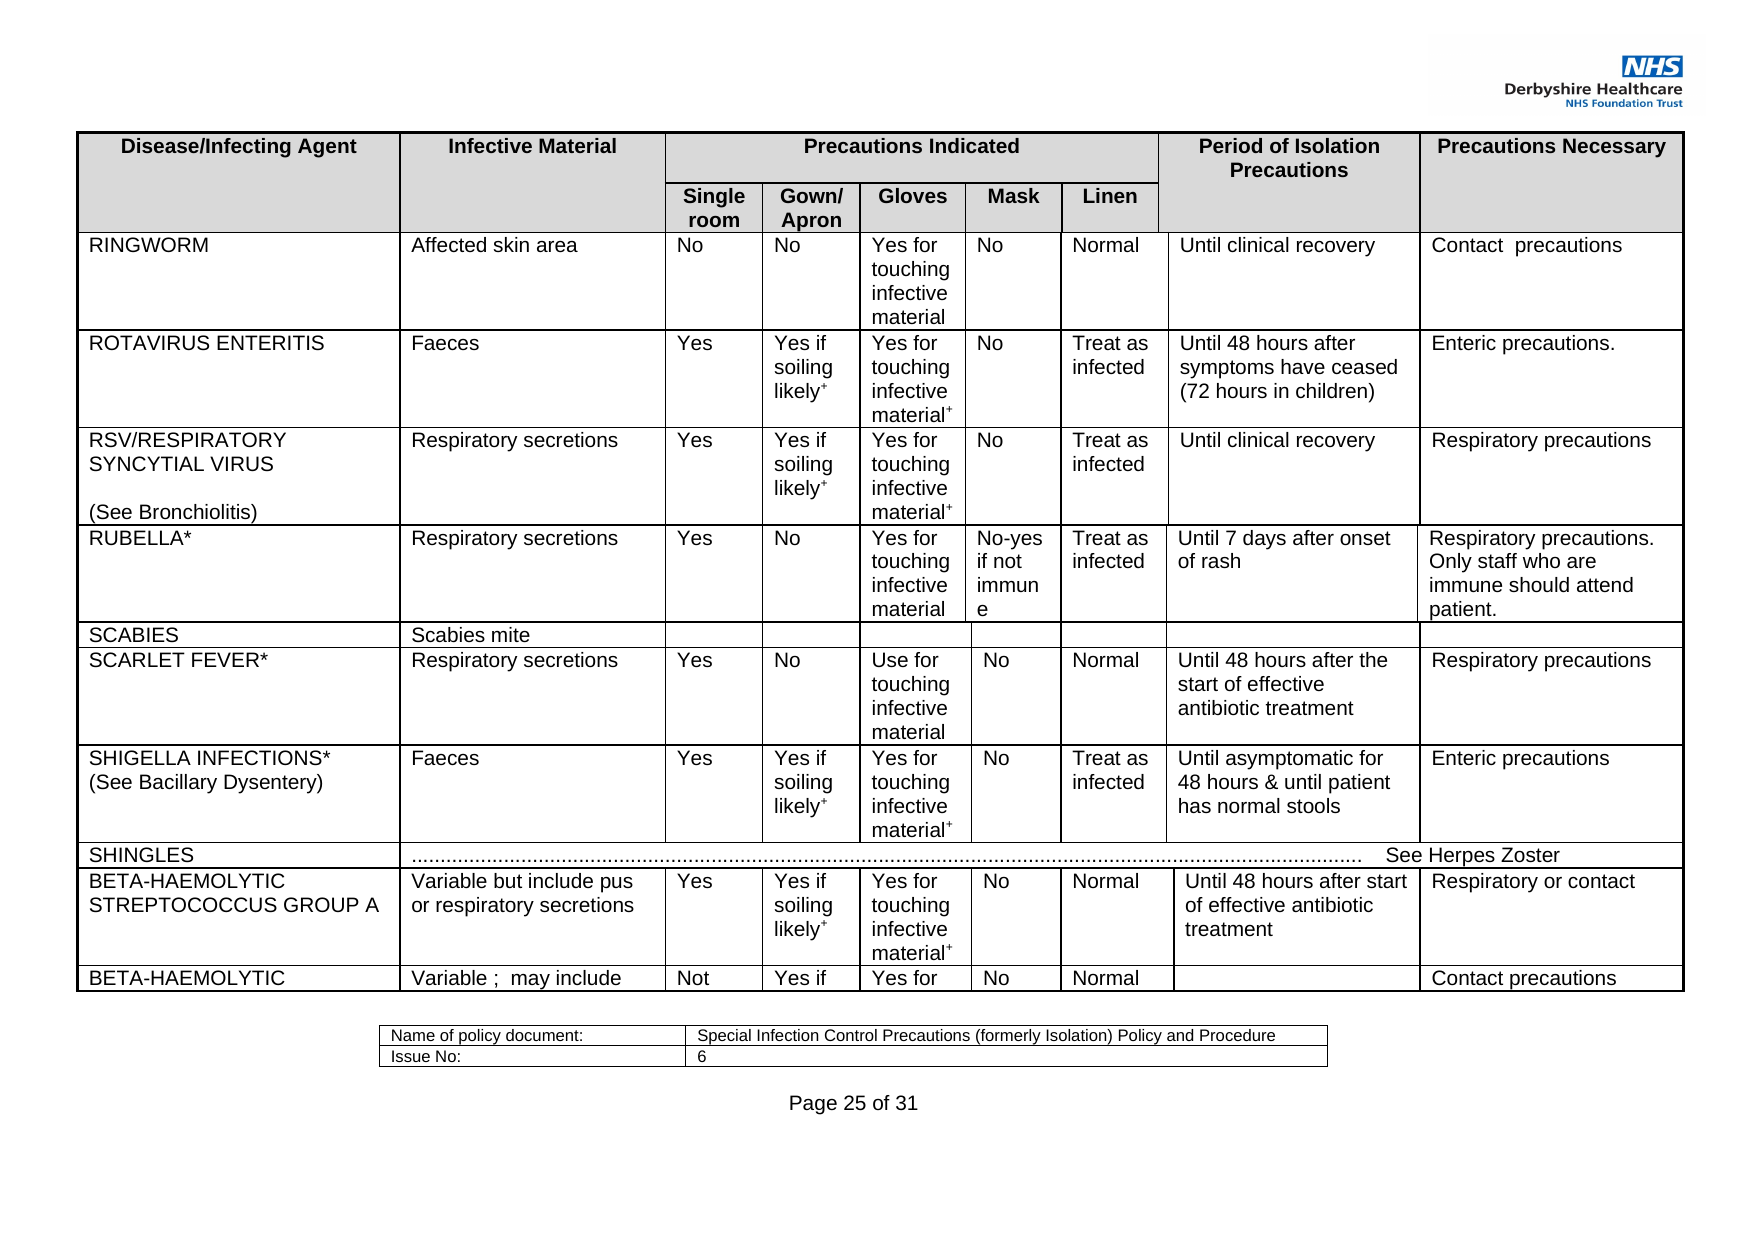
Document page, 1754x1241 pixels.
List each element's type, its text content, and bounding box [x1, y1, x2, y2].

table_cell Variable ; may include pus or respiratory secretions [401, 966, 665, 990]
table_cell Yes for touching infective material+ [861, 746, 971, 842]
table_cell Until asymptomatic for 48 hours & until patient has normal stools [1167, 746, 1419, 842]
table_cell Yes [666, 648, 762, 744]
table_cell Use for touching infective material [861, 648, 971, 744]
table_cell ..................................................................................................................................................................... See Herpes Zoster [401, 843, 1682, 867]
table_cell SHIGELLA INFECTIONS* (See Bacillary Dysentery) [79, 746, 399, 842]
table_cell [1159, 182, 1419, 232]
table_cell Gloves [861, 184, 965, 232]
table_cell Mask [966, 184, 1061, 232]
table_cell Yes [666, 869, 762, 964]
table_cell [1421, 182, 1682, 232]
picture [1427, 34, 1707, 116]
table_cell RUBELLA* [79, 526, 399, 621]
table_cell Yes if soiling likely+ [763, 966, 859, 990]
table_cell RINGWORM [79, 233, 399, 329]
table_cell Variable but include pus or respiratory secretions [401, 869, 665, 964]
table_cell Yes for touching infective material+ [861, 869, 971, 964]
table_cell [1175, 966, 1419, 990]
table_cell No [966, 331, 1060, 426]
table_cell [861, 623, 971, 647]
table_cell Yes [666, 428, 762, 524]
table_cell Treat as infected [1062, 746, 1166, 842]
table_cell No-yes if not immune [966, 526, 1060, 621]
table_cell Respiratory secretions [401, 428, 665, 524]
table_cell Treat as infected [1062, 331, 1168, 426]
table_cell Until clinical recovery [1169, 428, 1419, 524]
table_cell [666, 623, 762, 647]
table_cell No [763, 648, 859, 744]
table_header Precautions Indicated [666, 134, 1158, 182]
table_cell SCARLET FEVER* [79, 648, 399, 744]
table_header Period of Isolation Precautions [1159, 134, 1419, 182]
table_cell [401, 182, 665, 232]
table_cell Not usually [666, 966, 762, 990]
table_cell Until 7 days after onset of rash [1167, 526, 1417, 621]
table_cell Yes for touching infective material+ [861, 966, 971, 990]
table_cell Yes [666, 526, 762, 621]
table_cell Scabies mite [401, 623, 665, 647]
table_cell [1062, 648, 1166, 744]
table_cell Yes [666, 331, 762, 426]
table_cell No [966, 428, 1060, 524]
table_cell [1167, 623, 1419, 647]
table_cell SHINGLES [79, 843, 399, 867]
table_cell [1062, 869, 1173, 964]
table_cell Gown/ Apron [763, 184, 859, 232]
table_cell Respiratory precautions [1421, 648, 1682, 744]
table_cell Treat as infected [1062, 526, 1166, 621]
table_cell [1062, 233, 1168, 329]
table_cell Affected skin area [401, 233, 665, 329]
table_cell Yes if soiling likely+ [763, 428, 859, 524]
table_cell SCABIES [79, 623, 399, 647]
table_cell Yes for touching infective material [861, 233, 965, 329]
table_cell No [972, 966, 1060, 990]
table_cell Respiratory secretions [401, 526, 665, 621]
table_cell Treat as infected [1062, 428, 1168, 524]
table_header Infective Material [401, 134, 665, 182]
table_cell No [972, 648, 1060, 744]
table_cell [972, 623, 1060, 647]
table_cell No [666, 233, 762, 329]
table_cell Until clinical recovery [1169, 233, 1419, 329]
table_cell Contact precautions [1421, 233, 1682, 329]
table_cell Respiratory precautions [1421, 428, 1682, 524]
table_cell Respiratory secretions [401, 648, 665, 744]
table_cell BETA-HAEMOLYTIC STREPTOCOCCUS GROUP A [79, 869, 399, 964]
table_cell [79, 182, 399, 232]
table_cell No [972, 869, 1060, 964]
table_cell [1062, 623, 1166, 647]
table_cell Until 48 hours after start of effective antibiotic treatment [1175, 869, 1419, 964]
table_cell Until 48 hours after the start of effective antibiotic treatment [1167, 648, 1419, 744]
table_cell No [972, 746, 1060, 842]
table_cell Respiratory or contact [1421, 869, 1682, 964]
table_cell [1421, 623, 1682, 647]
table_cell Faeces [401, 746, 665, 842]
table_cell Enteric precautions. [1421, 331, 1682, 426]
table_cell Yes if soiling likely+ [763, 331, 859, 426]
table_cell [763, 623, 859, 647]
table_cell Yes for touching infective material+ [861, 331, 965, 426]
table_cell No [966, 233, 1060, 329]
table_cell Yes for touching infective material [861, 526, 965, 621]
table_cell Linen [1063, 184, 1158, 232]
table_cell BETA-HAEMOLYTIC STREPTOCOCCUS (OTHER GROUPS) [79, 966, 399, 990]
table_cell Yes if soiling likely+ [763, 869, 859, 964]
table_cell Yes if soiling likely+ [763, 746, 859, 842]
table_header Precautions Necessary [1421, 134, 1682, 182]
table_cell [1062, 966, 1173, 990]
table_cell RSV/RESPIRATORY SYNCYTIAL VIRUS (See Bronchiolitis) [79, 428, 399, 524]
table_cell Enteric precautions [1421, 746, 1682, 842]
table_cell ROTAVIRUS ENTERITIS [79, 331, 399, 426]
table_cell Yes for touching infective material+ [861, 428, 965, 524]
table_cell Until 48 hours after symptoms have ceased (72 hours in children) [1169, 331, 1419, 426]
table_cell Single room [666, 184, 762, 232]
table_cell Yes [666, 746, 762, 842]
table_cell Respiratory precautions. Only staff who are immune should attend patient. [1418, 526, 1682, 621]
table_cell Faeces [401, 331, 665, 426]
table_cell No [763, 526, 859, 621]
table_cell No [763, 233, 859, 329]
table_cell Contact precautions [1421, 966, 1682, 990]
table_header Disease/Infecting Agent [79, 134, 399, 182]
